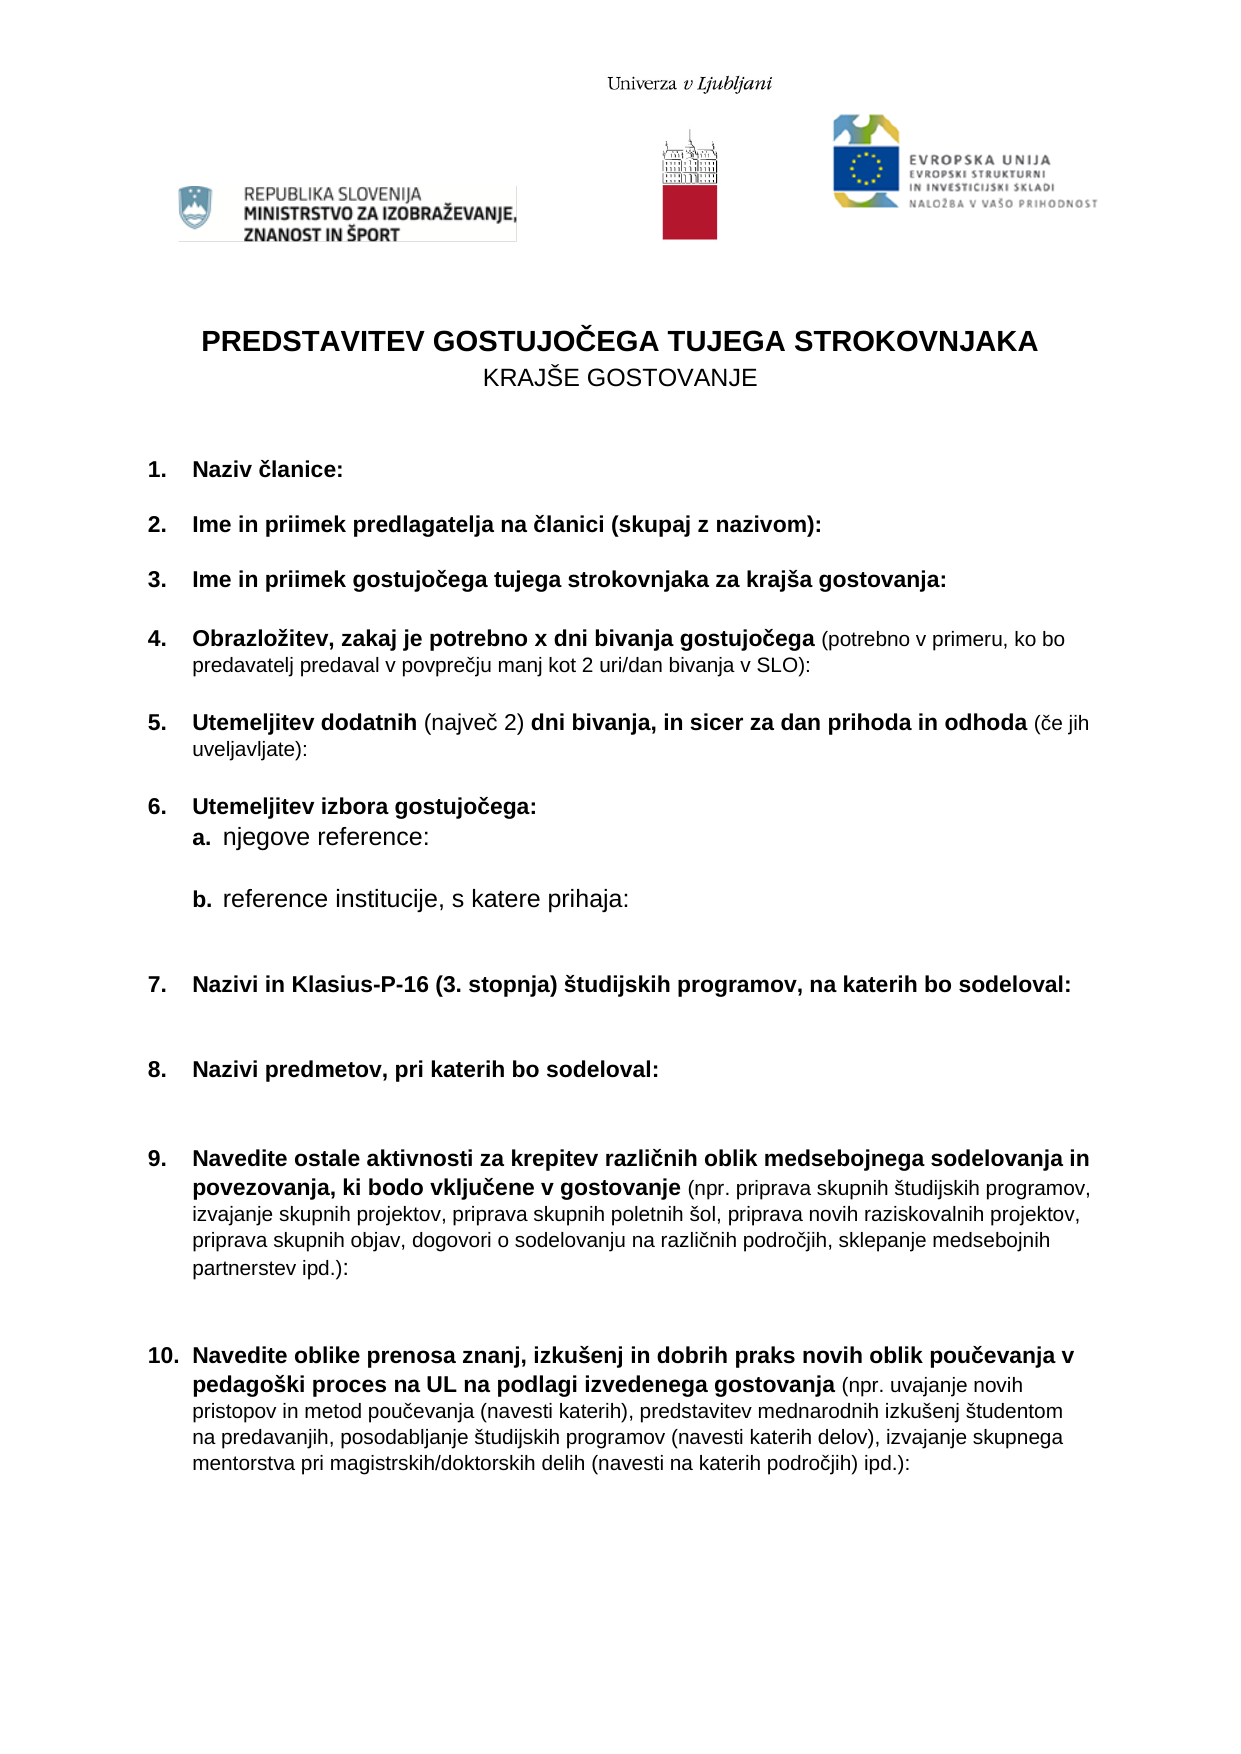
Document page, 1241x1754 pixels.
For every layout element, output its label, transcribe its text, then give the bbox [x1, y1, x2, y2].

list Utemeljitev dodatnih (največ 2) dni bivanja, in sicer za dan prihoda in odhoda (če jih uveljavljate): [148, 709, 1093, 761]
text PREDSTAVITEV GOSTUJOČEGA TUJEGA STROKOVNJAKA [148, 324, 1093, 358]
picture [178, 186, 518, 243]
list Obrazložitev, zakaj je potrebno x dni bivanja gostujočega (potrebno v primeru, ko bo predavatelj predaval v povprečju manj kot 2 uri/dan bivanja v SLO): [148, 624, 1093, 677]
list Naziv članice: [148, 456, 1093, 483]
list Nazivi in Klasius-P-16 (3. stopnja) študijskih programov, na katerih bo sodeloval: [148, 971, 1093, 998]
text KRAJŠE GOSTOVANJE [148, 363, 1093, 392]
list Utemeljitev izbora gostujočega: [148, 793, 1093, 819]
list Ime in priimek gostujočega tujega strokovnjaka za krajša gostovanja: [148, 566, 1093, 592]
list Nazivi predmetov, pri katerih bo sodeloval: [148, 1056, 1093, 1083]
list Navedite oblike prenosa znanj, izkušenj in dobrih praks novih oblik poučevanja v pedagoški proces na UL na podlagi izvedenega gostovanja (npr. uvajanje novih pristopov in metod poučevanja (navesti katerih), predstavitev mednarodnih izkušenj študentom na predavanjih, posodabljanje študijskih programov (navesti katerih delov), izvajanje skupnega mentorstva pri magistrskih/doktorskih delih (navesti na katerih področjih) ipd.): [148, 1342, 1093, 1475]
list Ime in priimek predlagatelja na članici (skupaj z nazivom): [148, 511, 1093, 537]
picture [605, 73, 1107, 258]
list njegove reference: [192, 822, 1093, 850]
list reference institucije, s katere prihaja: [192, 884, 1093, 912]
list Navedite ostale aktivnosti za krepitev različnih oblik medsebojnega sodelovanja in povezovanja, ki bodo vključene v gostovanje (npr. priprava skupnih študijskih programov, izvajanje skupnih projektov, priprava skupnih poletnih šol, priprava novih raziskovalnih projektov, priprava skupnih objav, dogovori o sodelovanju na različnih področjih, sklepanje medsebojnih partnerstev ipd.): [148, 1145, 1093, 1280]
